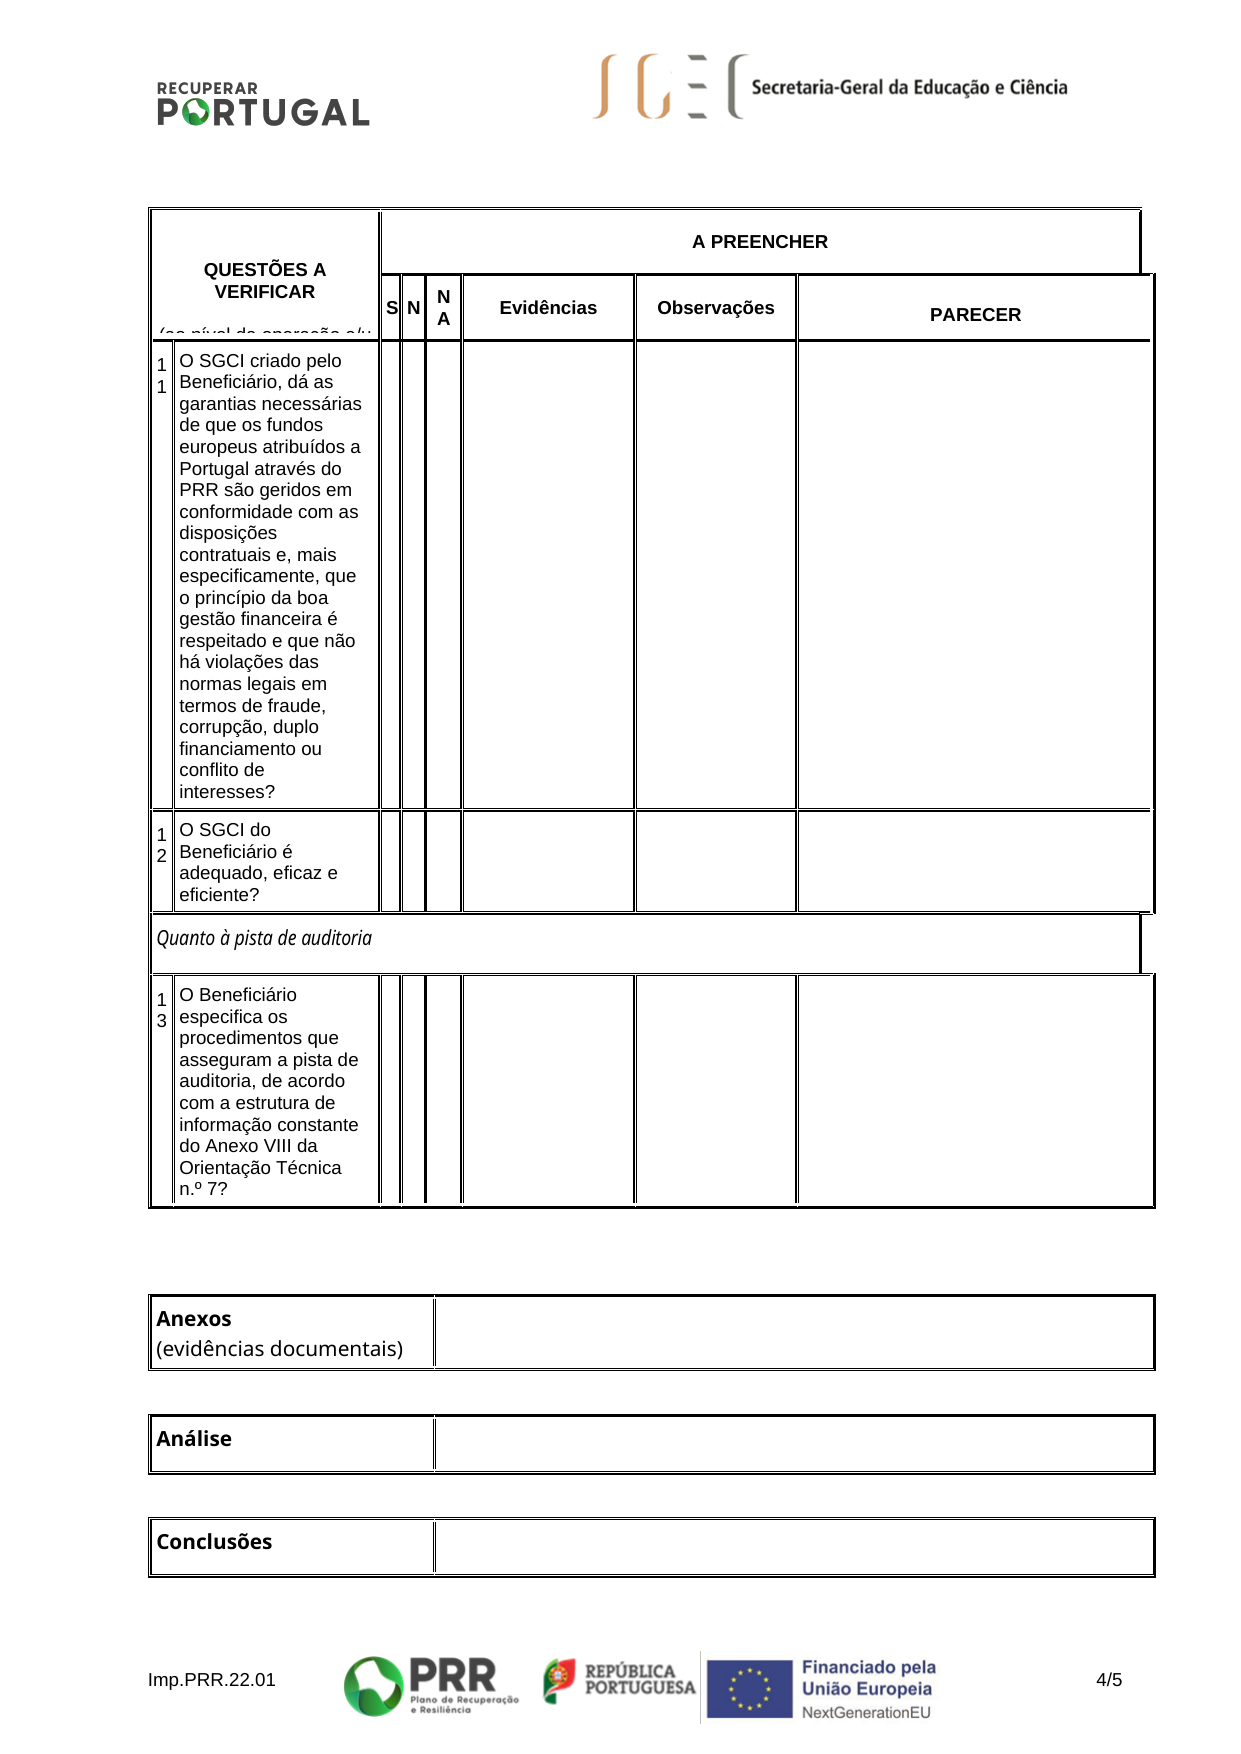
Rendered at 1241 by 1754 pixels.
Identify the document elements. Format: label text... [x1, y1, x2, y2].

table_header Anexos (evidências documentais) [152, 1297, 434, 1368]
picture [147, 73, 379, 135]
table_cell 11 [152, 339, 172, 808]
table_cell S [382, 276, 399, 339]
table_cell [403, 342, 424, 808]
table_header [434, 1518, 1153, 1574]
table_cell [382, 342, 399, 808]
table_cell 12 [150, 808, 173, 911]
table_cell NA [427, 276, 460, 339]
table_cell [799, 339, 1153, 808]
table_cell [427, 812, 460, 911]
table_header [434, 1415, 1153, 1471]
table_cell [464, 342, 633, 808]
picture [343, 1651, 940, 1724]
table_cell PARECER [799, 273, 1154, 339]
table_cell N [403, 276, 424, 339]
table_header Conclusões [152, 1520, 434, 1574]
table_cell [635, 976, 797, 1206]
table_cell [403, 812, 424, 911]
table_cell [797, 973, 1154, 1206]
picture [567, 37, 1096, 131]
table_cell [427, 342, 460, 808]
table_cell [380, 976, 401, 1206]
table_cell O SGCI do Beneficiário é adequado, eficaz e eficiente? [175, 812, 378, 911]
table_cell [426, 976, 462, 1206]
table_cell Observações [637, 276, 795, 339]
table_header [434, 1295, 1153, 1368]
table_cell O Beneficiário especifica os procedimentos que asseguram a pista de auditoria, de acordo com a estrutura de informação constante do Anexo VIII da Orientação Técnica n.º 7? [173, 976, 380, 1206]
table_cell [462, 976, 635, 1206]
table_cell [797, 808, 1154, 911]
table_cell [401, 976, 426, 1206]
table_cell [637, 812, 795, 911]
table_cell [637, 342, 795, 808]
table_header QUESTÕES A VERIFICAR (ao nível da operação e/u organização) [152, 210, 380, 339]
table_cell 13 [152, 973, 173, 1206]
table_cell [382, 812, 399, 911]
table_cell Evidências [464, 276, 633, 339]
table_cell Quanto à pista de auditoria [152, 911, 1139, 973]
table_header A PREENCHER [380, 210, 1140, 273]
table_cell [464, 812, 633, 911]
table_header Análise [152, 1417, 434, 1471]
table_cell O SGCI criado pelo Beneficiário, dá as garantias necessárias de que os fundos europeus atribuídos a Portugal através do PRR são geridos em conformidade com as disposições contratuais e, mais especificamente, que o princípio da boa gestão financeira é respeitado e que não há violações das normas legais em termos de fraude, corrupção, duplo financiamento ou conflito de interesses? [175, 342, 378, 808]
